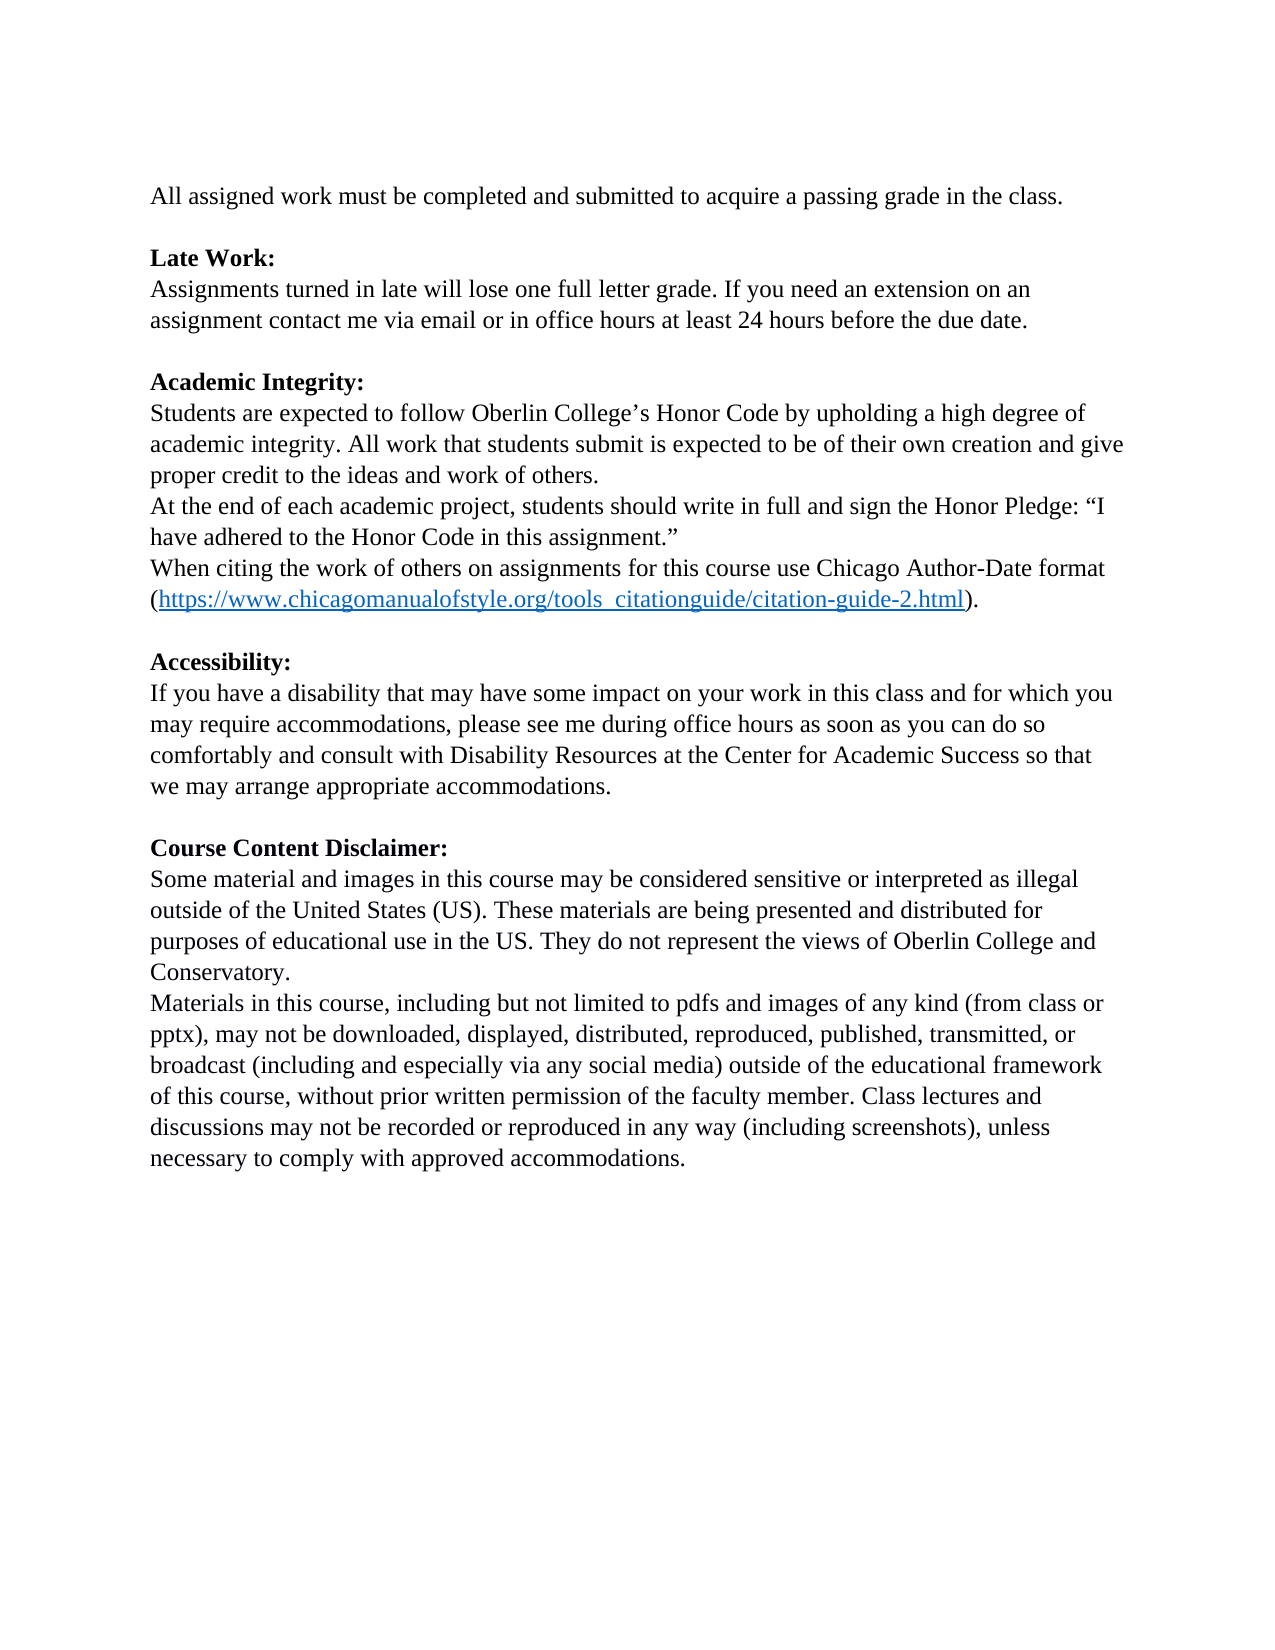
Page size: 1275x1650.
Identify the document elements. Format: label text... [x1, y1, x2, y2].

text Course Content Disclaimer: [150, 833, 1125, 862]
text When citing the work of others on assignments for this course use Chicago Author-Date format (https://www.chicagomanualofstyle.org/tools_citationguide/citation-guide-2.html). [150, 553, 1125, 613]
text Materials in this course, including but not limited to pdfs and images of any kind (from class or pptx), may not be downloaded, displayed, distributed, reproduced, published, transmitted, or broadcast (including and especially via any social media) outside of the educational framework of this course, without prior written permission of the faculty member. Class lectures and discussions may not be recorded or reproduced in any way (including screenshots), unless necessary to comply with approved accommodations. [150, 988, 1125, 1172]
text Academic Integrity: [150, 367, 1125, 396]
text At the end of each academic project, students should write in full and sign the Honor Pledge: “I have adhered to the Honor Code in this assignment.” [150, 491, 1125, 551]
text Students are expected to follow Oberlin College’s Honor Code by upholding a high degree of academic integrity. All work that students submit is expected to be of their own creation and give proper credit to the ideas and work of others. [150, 398, 1125, 489]
text Late Work: [150, 243, 1125, 272]
text Accessibility: [150, 647, 1125, 675]
text Assignments turned in late will lose one full letter grade. If you need an extension on an assignment contact me via email or in office hours at least 24 hours before the due date. [150, 274, 1125, 334]
text All assigned work must be completed and submitted to acquire a passing grade in the class. [150, 181, 1125, 210]
text Some material and images in this course may be considered sensitive or interpreted as illegal outside of the United States (US). These materials are being presented and distributed for purposes of educational use in the US. They do not represent the views of Oberlin College and Conservatory. [150, 864, 1125, 986]
text If you have a disability that may have some impact on your work in this class and for which you may require accommodations, please see me during office hours as soon as you can do so comfortably and consult with Disability Resources at the Center for Academic Success so that we may arrange appropriate accommodations. [150, 678, 1125, 799]
